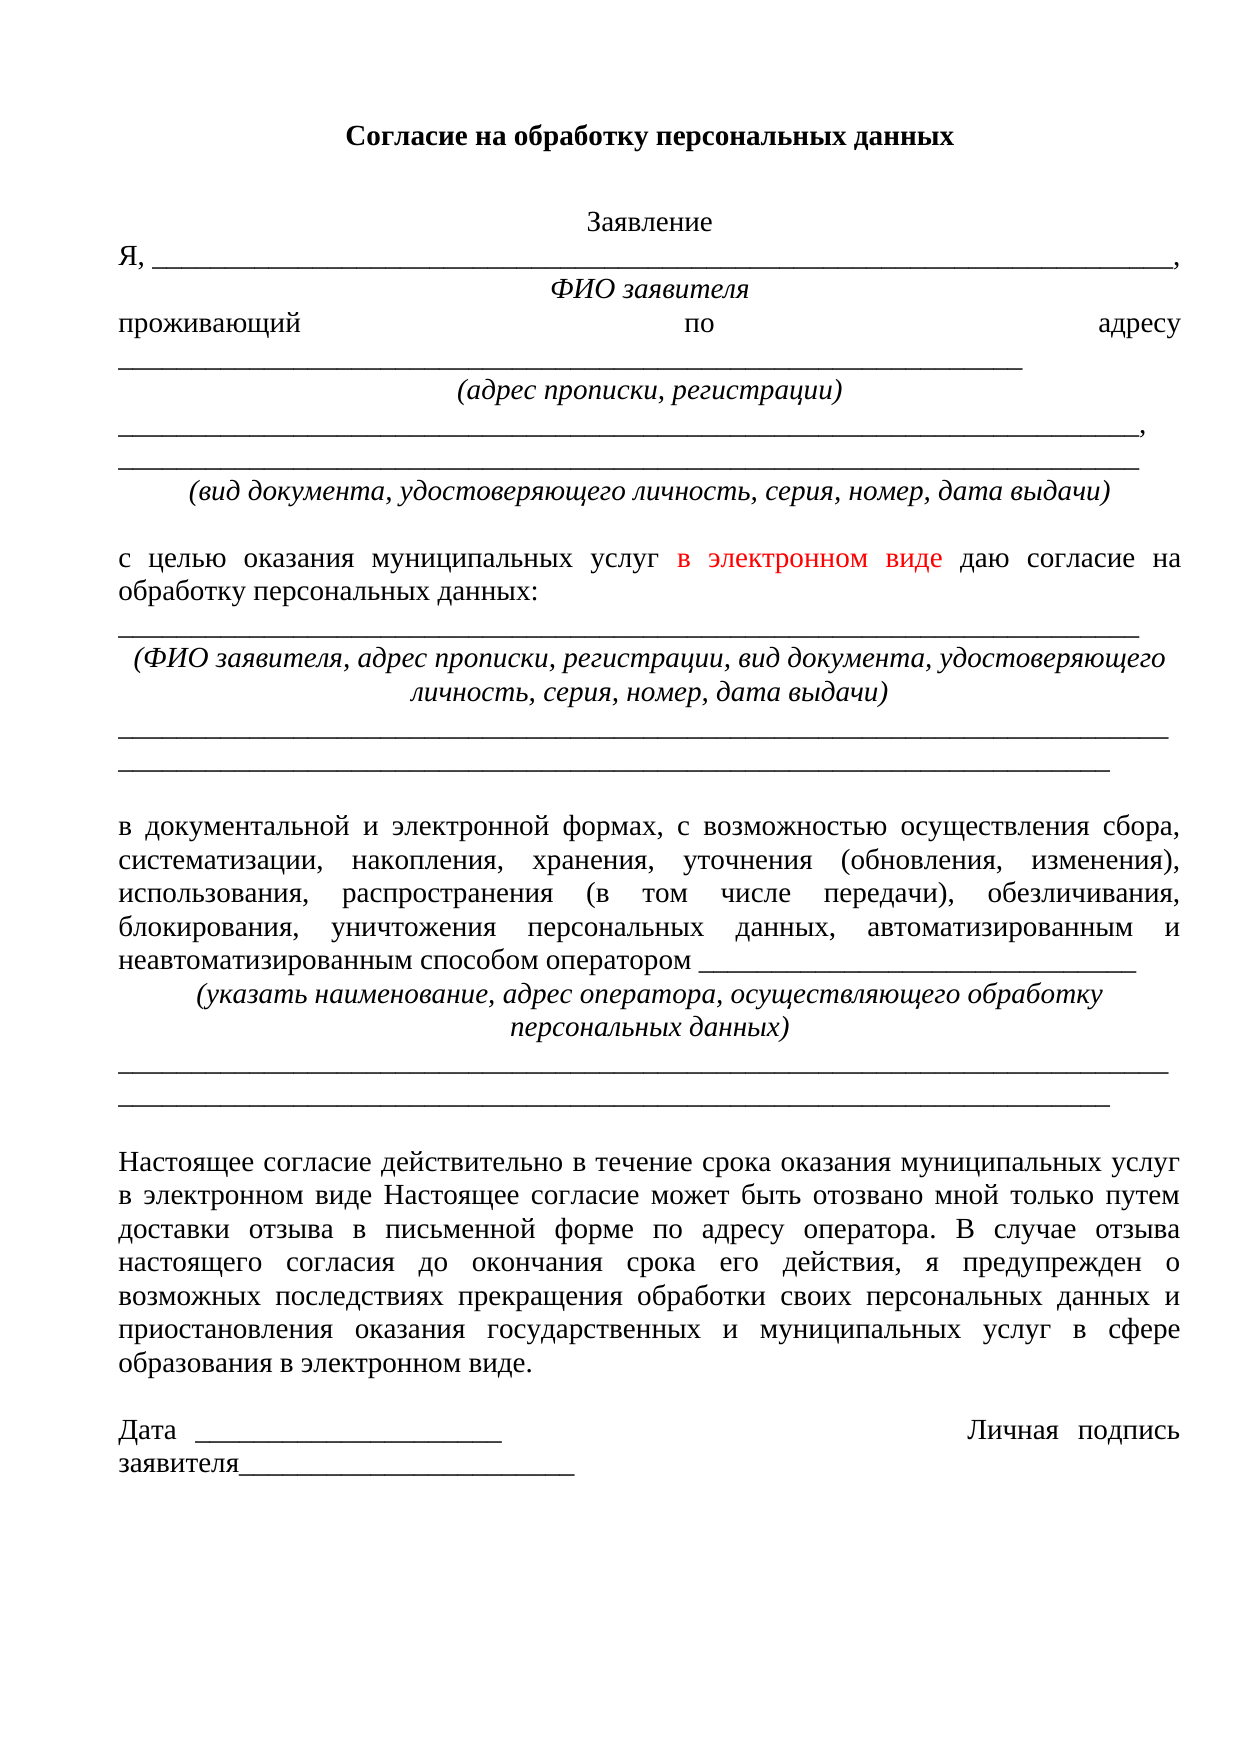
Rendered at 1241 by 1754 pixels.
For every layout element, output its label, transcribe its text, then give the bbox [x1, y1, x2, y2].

text ____________________________________________________________________________________________________________________________________________ [118, 708, 1181, 775]
text (адрес прописки, регистрации) [118, 372, 1181, 406]
text (вид документа, удостоверяющего личность, серия, номер, дата выдачи) [118, 473, 1181, 506]
text (ФИО заявителя, адрес прописки, регистрации, вид документа, удостоверяющего личность, серия, номер, дата выдачи) [118, 641, 1181, 708]
text Настоящее согласие действительно в течение срока оказания муниципальных услуг в электронном виде Настоящее согласие может быть отозвано мной только путем доставки отзыва в письменной форме по адресу оператора. В случае отзыва настоящего согласия до окончания срока его действия, я предупрежден о возможных последствиях прекращения обработки своих персональных данных и приостановления оказания государственных и муниципальных услуг в сфере образования в электронном виде. [118, 1144, 1181, 1378]
text ______________________________________________________________________ [118, 439, 1181, 473]
text ______________________________________________________________________ [118, 607, 1181, 641]
text ФИО заявителя [118, 272, 1181, 305]
text Дата _____________________ Личная подпись заявителя_______________________ [118, 1412, 1181, 1479]
text Согласие на обработку персональных данных [118, 118, 1181, 152]
text (указать наименование, адрес оператора, осуществляющего обработку персональных данных) [118, 976, 1181, 1043]
text в документальной и электронной формах, с возможностью осуществления сбора, систематизации, накопления, хранения, уточнения (обновления, изменения), использования, распространения (в том числе передачи), обезличивания, блокирования, уничтожения персональных данных, автоматизированным и неавтоматизированным способом оператором ______________________________ [118, 808, 1181, 976]
text ____________________________________________________________________________________________________________________________________________ [118, 1043, 1181, 1110]
text ______________________________________________________________________, [118, 406, 1181, 439]
text проживающий по адресу ______________________________________________________________ [118, 305, 1181, 372]
text Заявление [118, 204, 1181, 238]
text Я, ______________________________________________________________________, [118, 238, 1181, 272]
text с целью оказания муниципальных услуг в электронном виде даю согласие на обработку персональных данных: [118, 540, 1181, 607]
